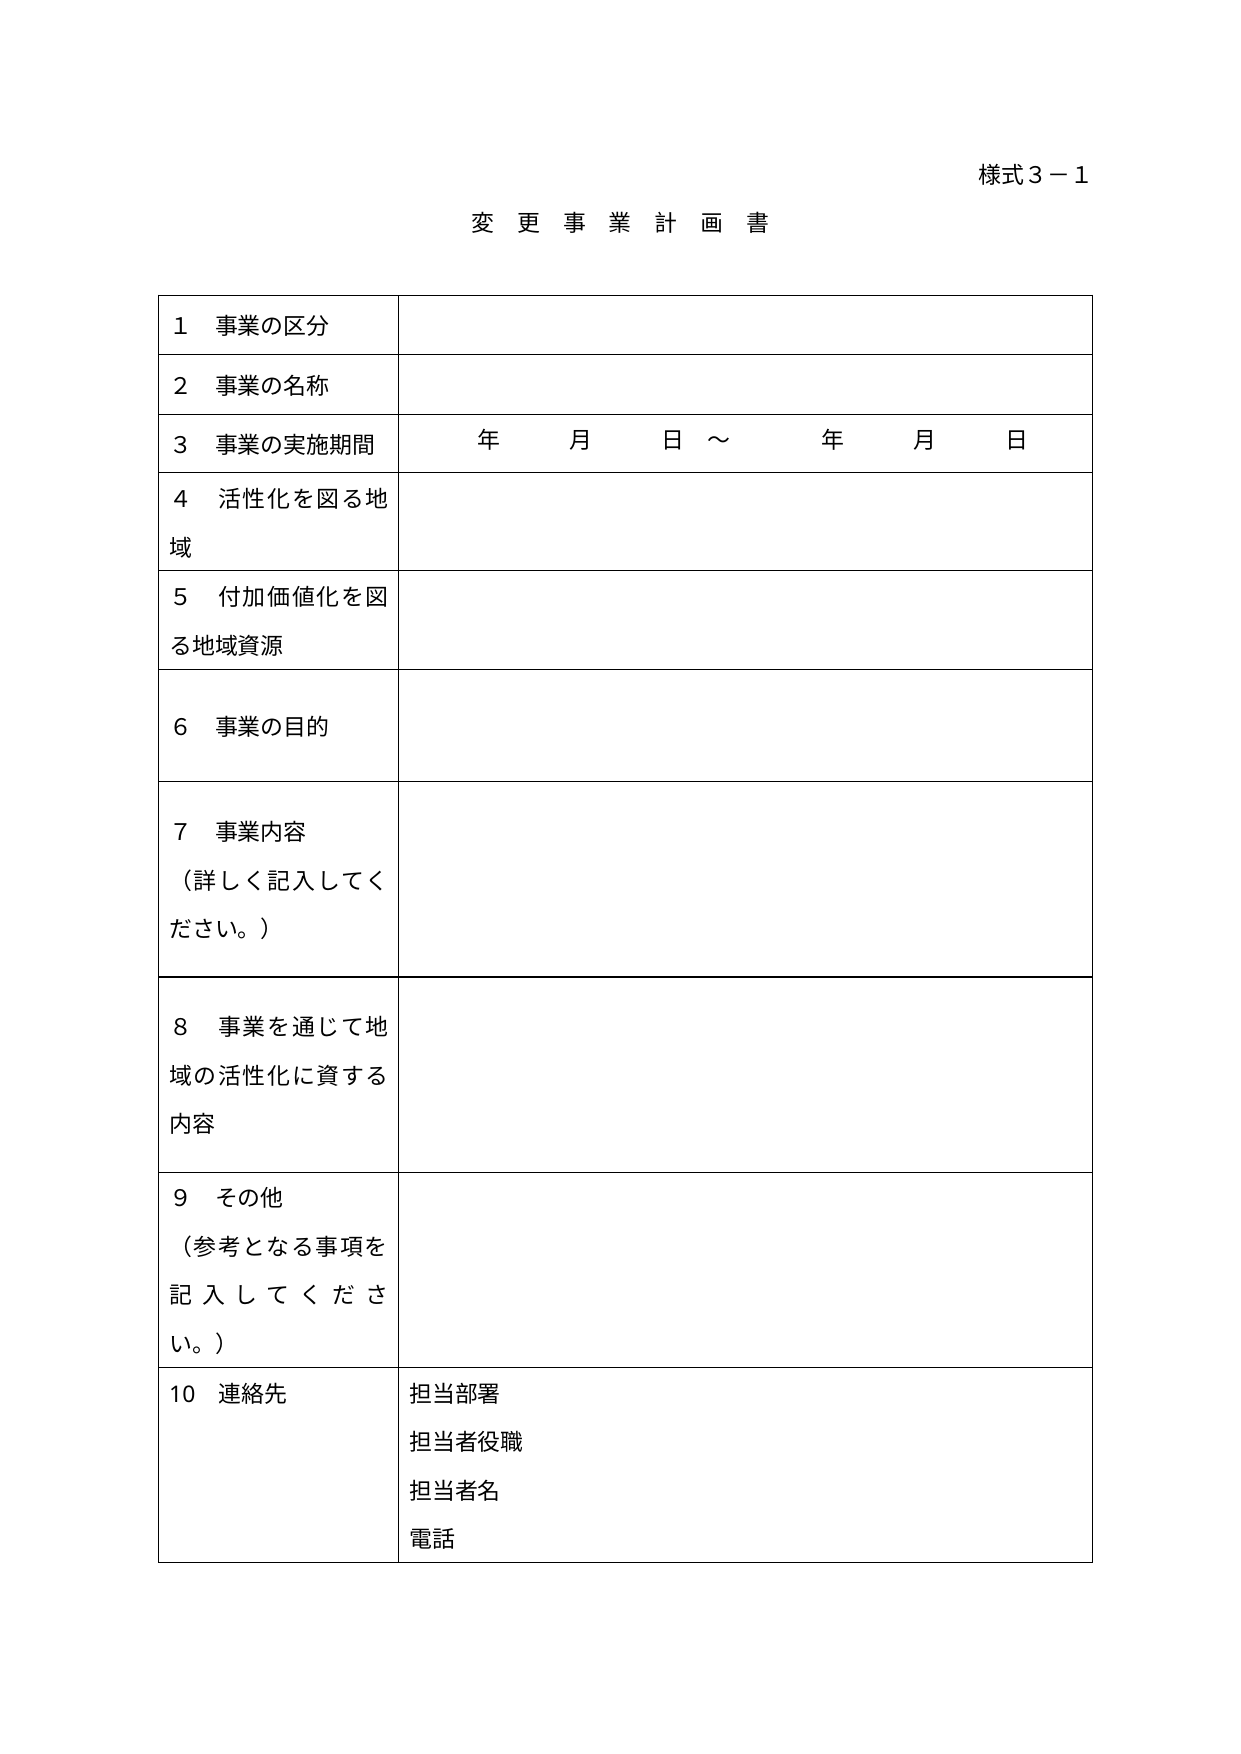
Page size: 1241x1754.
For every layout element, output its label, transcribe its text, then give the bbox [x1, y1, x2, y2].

table_cell ８ 事業を通じて地域の活性化に資する内容 [159, 978, 398, 1172]
table_cell ４ 活性化を図る地域 [159, 473, 398, 570]
table_cell ７ 事業内容 （詳しく記入してください。） [159, 782, 398, 976]
table_cell [399, 978, 1092, 1172]
table_cell [399, 355, 1092, 413]
table_cell [399, 473, 1092, 570]
table_cell 10 連絡先 [159, 1368, 398, 1562]
table_cell ９ その他 （参考となる事項を記入してください。） [159, 1173, 398, 1367]
table_cell [399, 571, 1092, 668]
text 様式３－１ [148, 149, 1092, 197]
table_cell ５ 付加価値化を図る地域資源 [159, 571, 398, 668]
table_cell ３ 事業の実施期間 [159, 415, 398, 472]
table_cell ２ 事業の名称 [159, 355, 398, 413]
table_cell 年 月 日 ～ 年 月 日 [399, 415, 1092, 472]
text 変 更 事 業 計 画 書 [148, 197, 1092, 246]
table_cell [399, 1368, 1092, 1562]
table_cell [399, 670, 1092, 781]
table_cell [399, 782, 1092, 976]
table_cell [399, 1173, 1092, 1367]
table_header １ 事業の区分 [159, 296, 398, 354]
table_header [399, 296, 1092, 354]
table_cell ６ 事業の目的 [159, 670, 398, 781]
